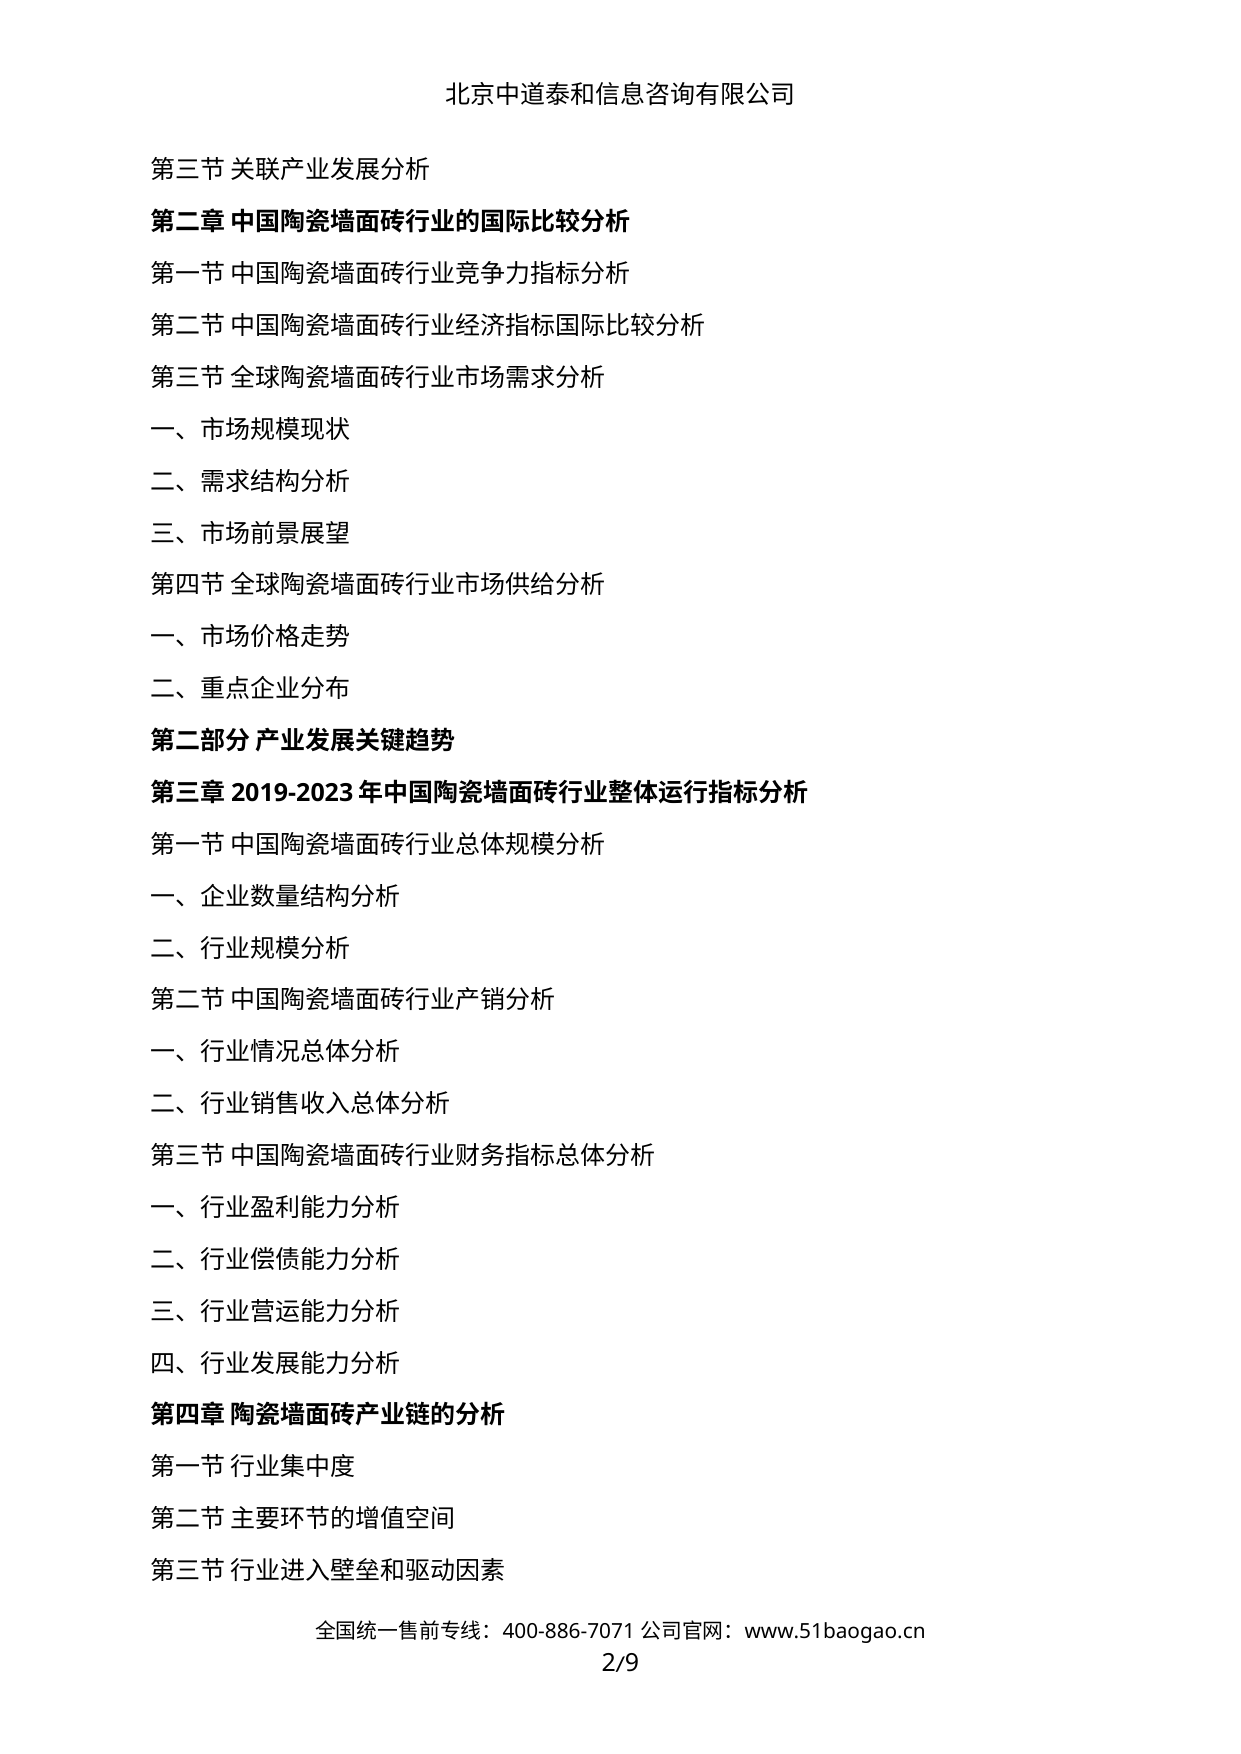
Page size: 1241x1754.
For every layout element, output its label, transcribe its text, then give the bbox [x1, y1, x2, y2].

text 一、企业数量结构分析 [150, 876, 1090, 912]
text 第二节 中国陶瓷墙面砖行业经济指标国际比较分析 [150, 306, 1090, 342]
text 二、行业销售收入总体分析 [150, 1084, 1090, 1120]
text 第三节 全球陶瓷墙面砖行业市场需求分析 [150, 357, 1090, 394]
text 一、市场规模现状 [150, 409, 1090, 446]
text 一、市场价格走势 [150, 617, 1090, 653]
text 一、行业情况总体分析 [150, 1032, 1090, 1068]
text 四、行业发展能力分析 [150, 1343, 1090, 1379]
text 第三节 中国陶瓷墙面砖行业财务指标总体分析 [150, 1136, 1090, 1172]
text 第二节 主要环节的增值空间 [150, 1499, 1090, 1535]
text 第一节 行业集中度 [150, 1447, 1090, 1483]
text 第二节 中国陶瓷墙面砖行业产销分析 [150, 980, 1090, 1016]
text 二、重点企业分布 [150, 669, 1090, 705]
text 第三节 关联产业发展分析 [150, 150, 1090, 186]
text 三、行业营运能力分析 [150, 1291, 1090, 1327]
text 第四章 陶瓷墙面砖产业链的分析 [150, 1395, 1090, 1431]
text 二、行业偿债能力分析 [150, 1239, 1090, 1276]
text 第二部分 产业发展关键趋势 [150, 721, 1090, 757]
text 第一节 中国陶瓷墙面砖行业竞争力指标分析 [150, 254, 1090, 290]
text 一、行业盈利能力分析 [150, 1187, 1090, 1224]
text 二、行业规模分析 [150, 928, 1090, 964]
text 第二章 中国陶瓷墙面砖行业的国际比较分析 [150, 202, 1090, 238]
text 第一节 中国陶瓷墙面砖行业总体规模分析 [150, 824, 1090, 861]
text 第三节 行业进入壁垒和驱动因素 [150, 1551, 1090, 1587]
text 二、需求结构分析 [150, 461, 1090, 497]
text 三、市场前景展望 [150, 513, 1090, 549]
text 第三章 2019-2023年中国陶瓷墙面砖行业整体运行指标分析 [150, 772, 1090, 809]
text 第四节 全球陶瓷墙面砖行业市场供给分析 [150, 565, 1090, 601]
